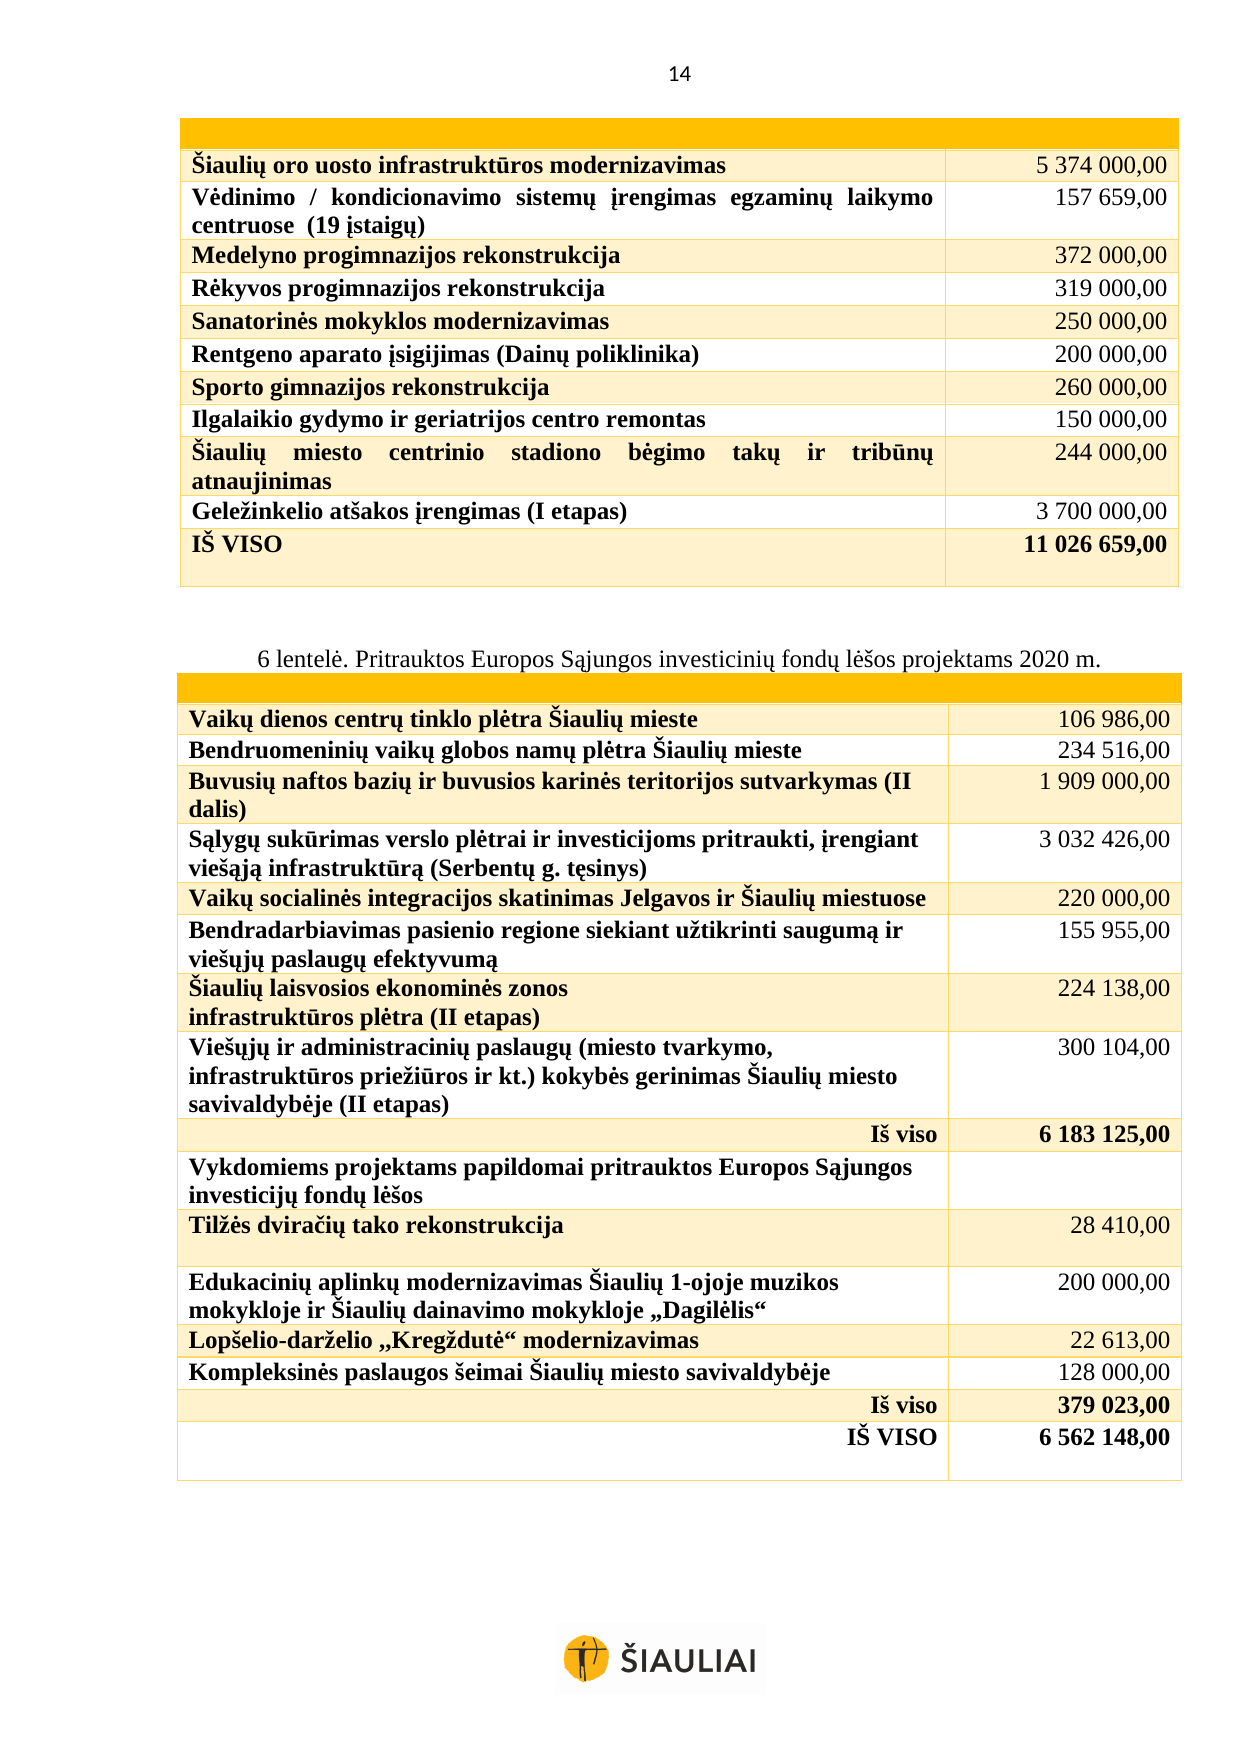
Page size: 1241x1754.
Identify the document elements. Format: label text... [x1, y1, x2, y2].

table_header [178, 674, 1181, 703]
table_cell Tilžės dviračių tako rekonstrukcija [178, 1210, 948, 1266]
table_cell 220 000,00 [949, 883, 1181, 914]
text 6 lentelė. Pritrauktos Europos Sąjungos investicinių fondų lėšos projektams 2020 m. [177, 644, 1181, 673]
table_cell Šiaulių laisvosios ekonominės zonos infrastruktūros plėtra (II etapas) [178, 974, 948, 1031]
table_cell IŠ VISO [178, 1422, 948, 1479]
table_cell Lopšelio-darželio ,,Kregždutė“ modernizavimas [178, 1325, 948, 1356]
table_cell 5 374 000,00 [946, 151, 1178, 181]
table_cell 150 000,00 [946, 405, 1178, 436]
table_header [181, 119, 945, 149]
table_cell 3 700 000,00 [946, 496, 1178, 528]
table_cell Viešųjų ir administracinių paslaugų (miesto tvarkymo, infrastruktūros priežiūros ir kt.) kokybės gerinimas Šiaulių miesto savivaldybėje (II etapas) [178, 1032, 948, 1118]
table_cell Vykdomiems projektams papildomai pritrauktos Europos Sąjungos investicijų fondų lėšos [178, 1152, 948, 1209]
table_cell IŠ VISO [181, 529, 945, 586]
picture [554, 1623, 766, 1695]
table_cell 157 659,00 [946, 182, 1178, 239]
table_header [946, 119, 1178, 149]
table_cell Kompleksinės paslaugos šeimai Šiaulių miesto savivaldybėje [178, 1358, 948, 1389]
table_cell 6 183 125,00 [949, 1119, 1181, 1151]
table_cell Vaikų socialinės integracijos skatinimas Jelgavos ir Šiaulių miestuose [178, 883, 948, 914]
table_cell 234 516,00 [949, 735, 1181, 765]
table_cell 22 613,00 [949, 1325, 1181, 1356]
table_cell 1 909 000,00 [949, 766, 1181, 823]
table_cell 250 000,00 [946, 306, 1178, 338]
table_cell Vaikų dienos centrų tinklo plėtra Šiaulių mieste [178, 705, 948, 734]
table_cell Iš viso [178, 1390, 948, 1421]
table_cell Vėdinimo / kondicionavimo sistemų įrengimas egzaminų laikymo centruose (19 įstaigų) [181, 182, 945, 239]
table_cell Iš viso [178, 1119, 948, 1151]
table_cell 224 138,00 [949, 974, 1181, 1031]
table_cell 155 955,00 [949, 915, 1181, 972]
table_cell Sporto gimnazijos rekonstrukcija [181, 372, 945, 403]
table_cell 300 104,00 [949, 1032, 1181, 1118]
table_cell Šiaulių oro uosto infrastruktūros modernizavimas [181, 151, 945, 181]
table_cell Rėkyvos progimnazijos rekonstrukcija [181, 273, 945, 305]
table_cell Rentgeno aparato įsigijimas (Dainų poliklinika) [181, 339, 945, 371]
table_cell 379 023,00 [949, 1390, 1181, 1421]
table_cell Šiaulių miesto centrinio stadiono bėgimo takų ir tribūnų atnaujinimas [181, 437, 945, 495]
table_cell 6 562 148,00 [949, 1422, 1181, 1479]
table_cell 372 000,00 [946, 240, 1178, 272]
table_cell 260 000,00 [946, 372, 1178, 403]
table_cell Bendruomeninių vaikų globos namų plėtra Šiaulių mieste [178, 735, 948, 765]
table_cell 106 986,00 [949, 705, 1181, 734]
table_cell Ilgalaikio gydymo ir geriatrijos centro remontas [181, 405, 945, 436]
table_cell Sąlygų sukūrimas verslo plėtrai ir investicijoms pritraukti, įrengiant viešąją infrastruktūrą (Serbentų g. tęsinys) [178, 824, 948, 882]
table_cell 319 000,00 [946, 273, 1178, 305]
table_cell Bendradarbiavimas pasienio regione siekiant užtikrinti saugumą ir viešųjų paslaugų efektyvumą [178, 915, 948, 972]
table_cell 200 000,00 [949, 1267, 1181, 1324]
table_cell 28 410,00 [949, 1210, 1181, 1266]
table_cell Sanatorinės mokyklos modernizavimas [181, 306, 945, 338]
table_cell 3 032 426,00 [949, 824, 1181, 882]
table_cell Geležinkelio atšakos įrengimas (I etapas) [181, 496, 945, 528]
table_cell Medelyno progimnazijos rekonstrukcija [181, 240, 945, 272]
table_cell [949, 1152, 1181, 1209]
table_cell 200 000,00 [946, 339, 1178, 371]
table_cell Buvusių naftos bazių ir buvusios karinės teritorijos sutvarkymas (II dalis) [178, 766, 948, 823]
table_cell 244 000,00 [946, 437, 1178, 495]
table_cell 11 026 659,00 [946, 529, 1178, 586]
table_cell Edukacinių aplinkų modernizavimas Šiaulių 1-ojoje muzikos mokykloje ir Šiaulių dainavimo mokykloje „Dagilėlis“ [178, 1267, 948, 1324]
table_cell 128 000,00 [949, 1358, 1181, 1389]
